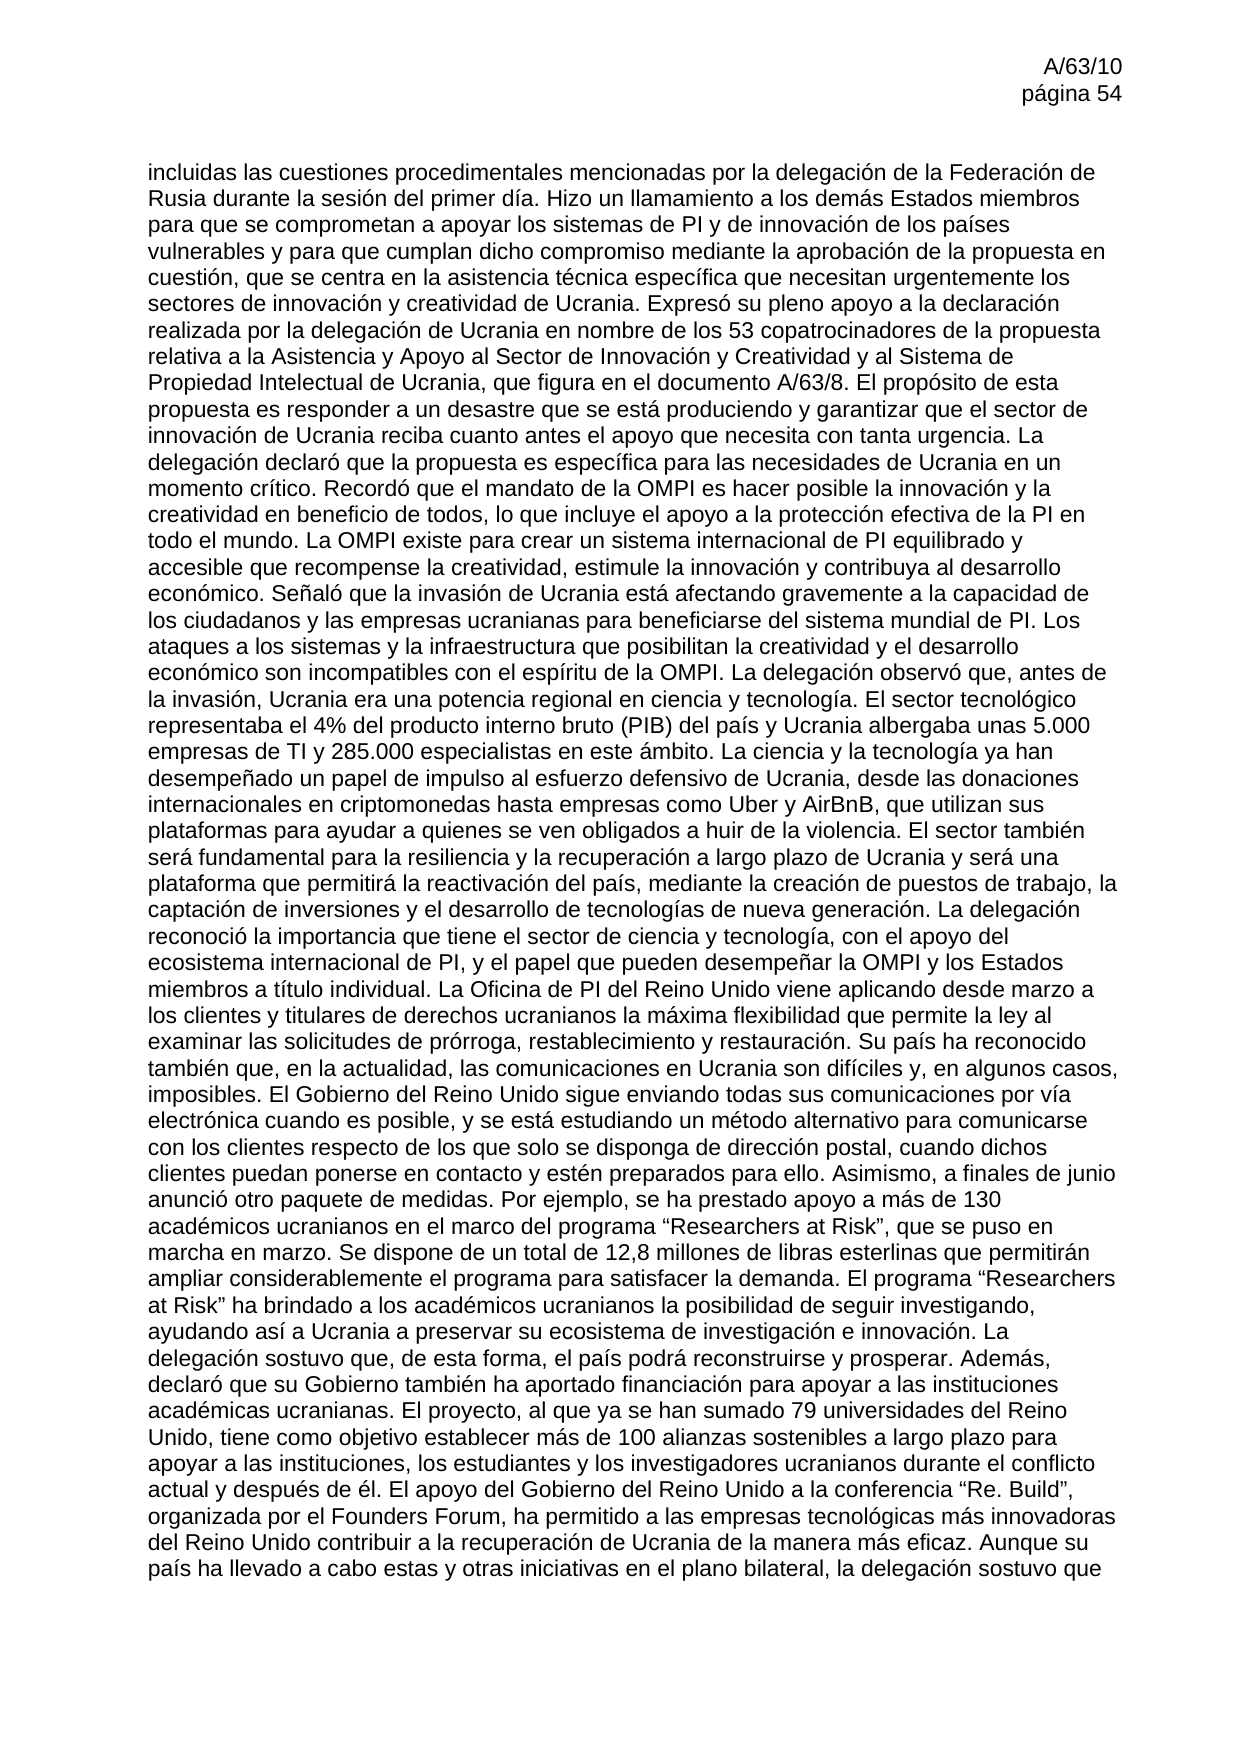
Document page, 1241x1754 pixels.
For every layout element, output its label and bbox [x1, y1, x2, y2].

text [148, 158, 1122, 1582]
